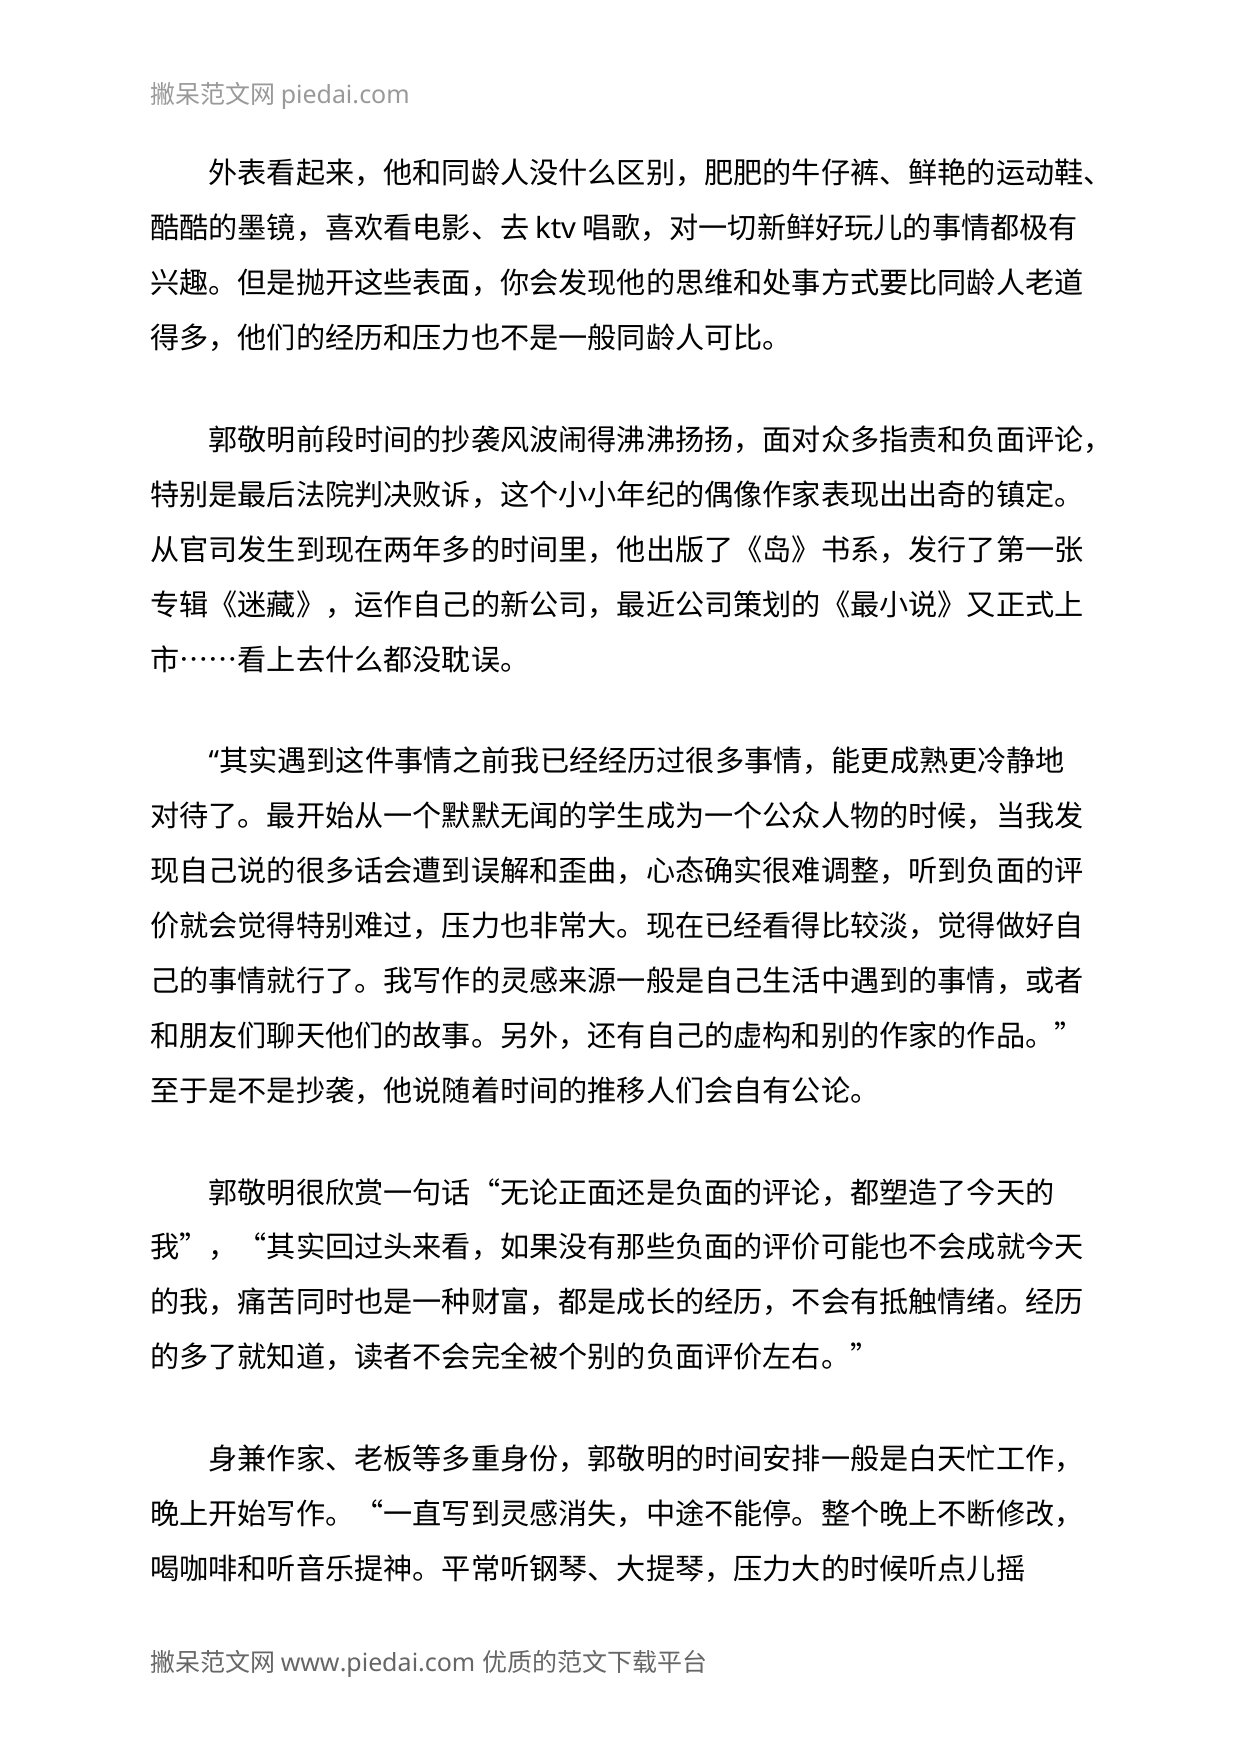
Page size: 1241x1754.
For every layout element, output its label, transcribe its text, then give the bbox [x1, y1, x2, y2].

text 郭敬明前段时间的抄袭风波闹得沸沸扬扬，面对众多指责和负面评论，特别是最后法院判决败诉，这个小小年纪的偶像作家表现出出奇的镇定。从官司发生到现在两年多的时间里，他出版了《岛》书系，发行了第一张专辑《迷藏》，运作自己的新公司，最近公司策划的《最小说》又正式上市……看上去什么都没耽误。 [150, 417, 1090, 678]
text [150, 1436, 1090, 1588]
text 郭敬明很欣赏一句话“无论正面还是负面的评论，都塑造了今天的我”，“其实回过头来看，如果没有那些负面的评价可能也不会成就今天的我，痛苦同时也是一种财富，都是成长的经历，不会有抵触情绪。经历的多了就知道，读者不会完全被个别的负面评价左右。” [150, 1169, 1090, 1376]
text 外表看起来，他和同龄人没什么区别，肥肥的牛仔裤、鲜艳的运动鞋、酷酷的墨镜，喜欢看电影、去ktv唱歌，对一切新鲜好玩儿的事情都极有兴趣。但是抛开这些表面，你会发现他的思维和处事方式要比同龄人老道得多，他们的经历和压力也不是一般同龄人可比。 [150, 150, 1090, 357]
text “其实遇到这件事情之前我已经经历过很多事情，能更成熟更冷静地对待了。最开始从一个默默无闻的学生成为一个公众人物的时候，当我发现自己说的很多话会遭到误解和歪曲，心态确实很难调整，听到负面的评价就会觉得特别难过，压力也非常大。现在已经看得比较淡，觉得做好自己的事情就行了。我写作的灵感来源一般是自己生活中遇到的事情，或者和朋友们聊天他们的故事。另外，还有自己的虚构和别的作家的作品。”至于是不是抄袭，他说随着时间的推移人们会自有公论。 [150, 738, 1090, 1110]
